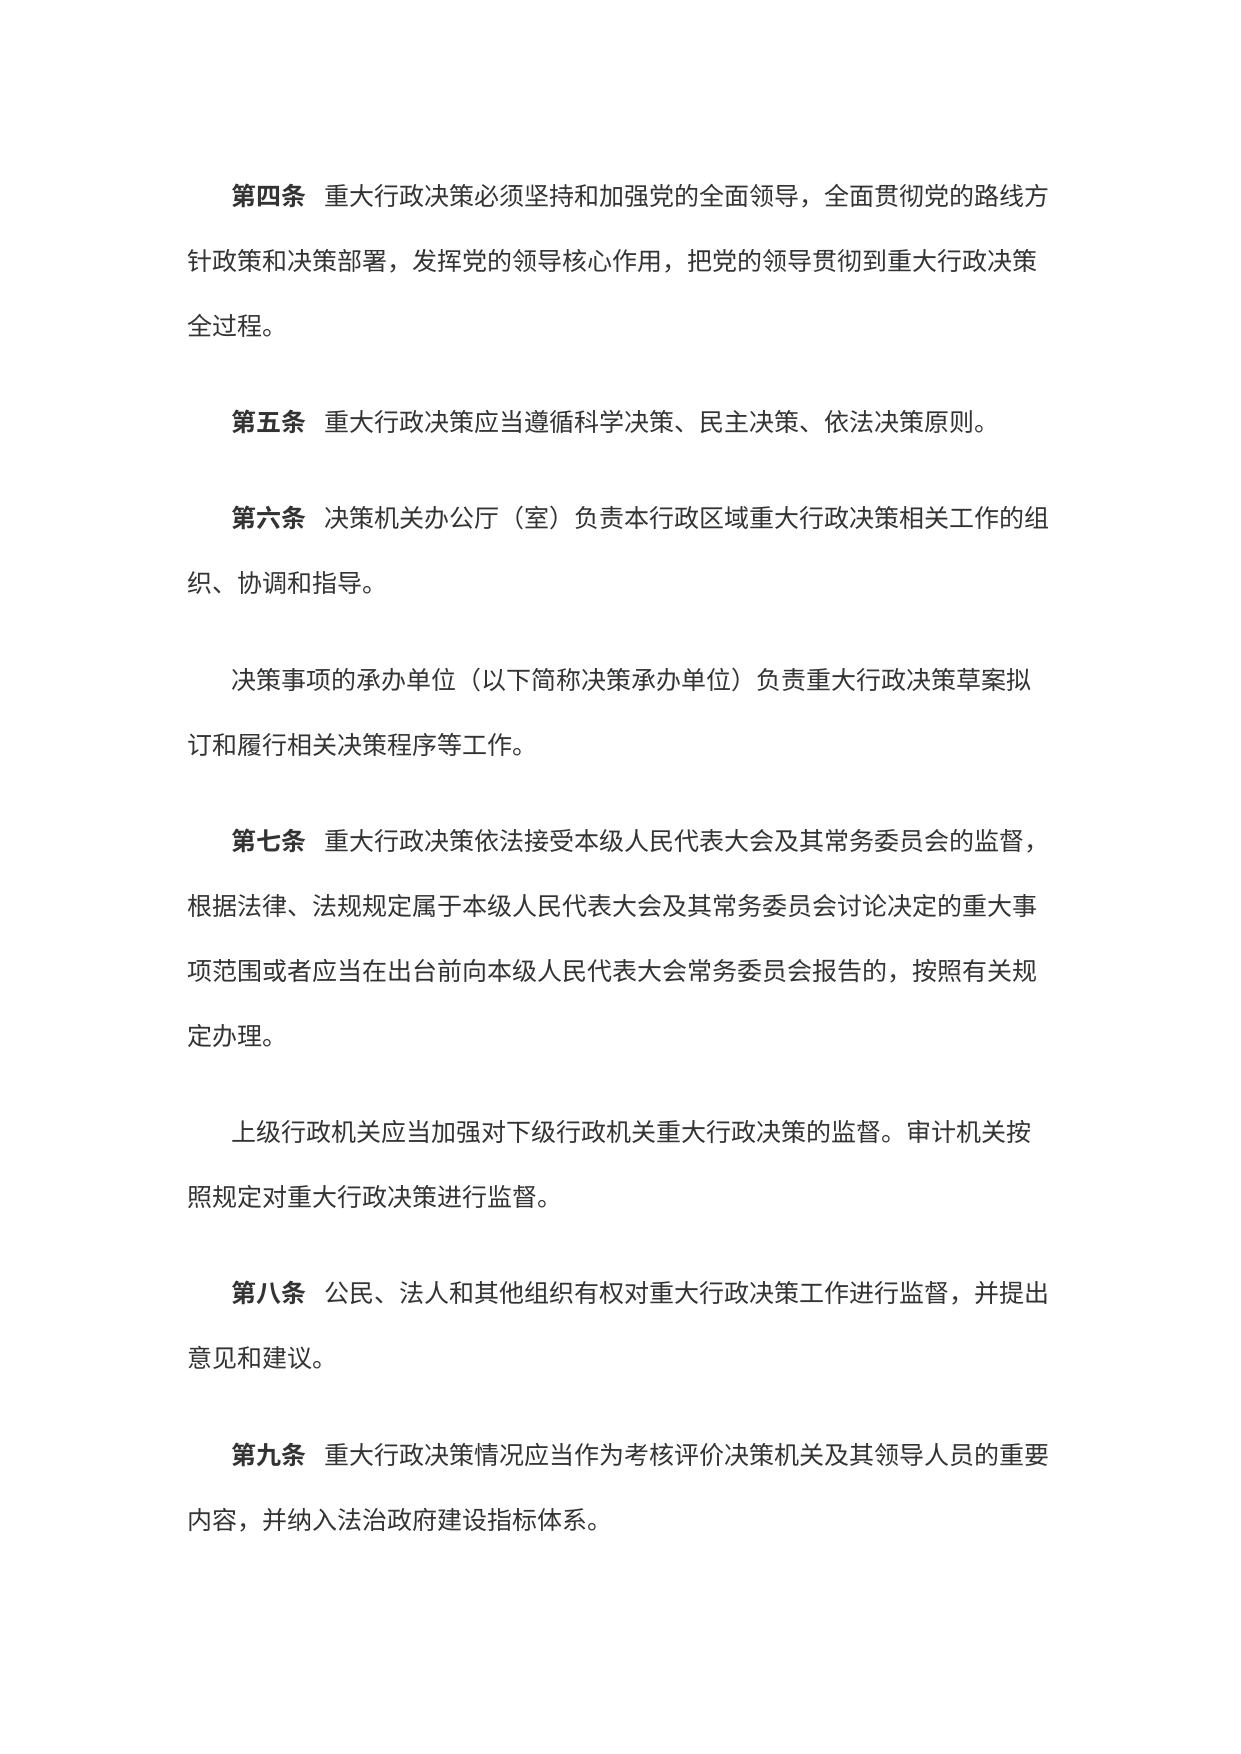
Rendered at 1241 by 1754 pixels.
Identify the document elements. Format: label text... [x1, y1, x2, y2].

text 第八条 公民、法人和其他组织有权对重大行政决策工作进行监督，并提出意见和建议。 [187, 1259, 1053, 1389]
text 上级行政机关应当加强对下级行政机关重大行政决策的监督。审计机关按照规定对重大行政决策进行监督。 [187, 1098, 1053, 1228]
text 第四条 重大行政决策必须坚持和加强党的全面领导，全面贯彻党的路线方针政策和决策部署，发挥党的领导核心作用，把党的领导贯彻到重大行政决策全过程。 [187, 162, 1053, 357]
text 第九条 重大行政决策情况应当作为考核评价决策机关及其领导人员的重要内容，并纳入法治政府建设指标体系。 [187, 1421, 1053, 1551]
text 决策事项的承办单位（以下简称决策承办单位）负责重大行政决策草案拟订和履行相关决策程序等工作。 [187, 646, 1053, 776]
text 第五条 重大行政决策应当遵循科学决策、民主决策、依法决策原则。 [187, 388, 1053, 453]
text 第七条 重大行政决策依法接受本级人民代表大会及其常务委员会的监督，根据法律、法规规定属于本级人民代表大会及其常务委员会讨论决定的重大事项范围或者应当在出台前向本级人民代表大会常务委员会报告的，按照有关规定办理。 [187, 807, 1053, 1067]
text 第六条 决策机关办公厅（室）负责本行政区域重大行政决策相关工作的组织、协调和指导。 [187, 484, 1053, 614]
